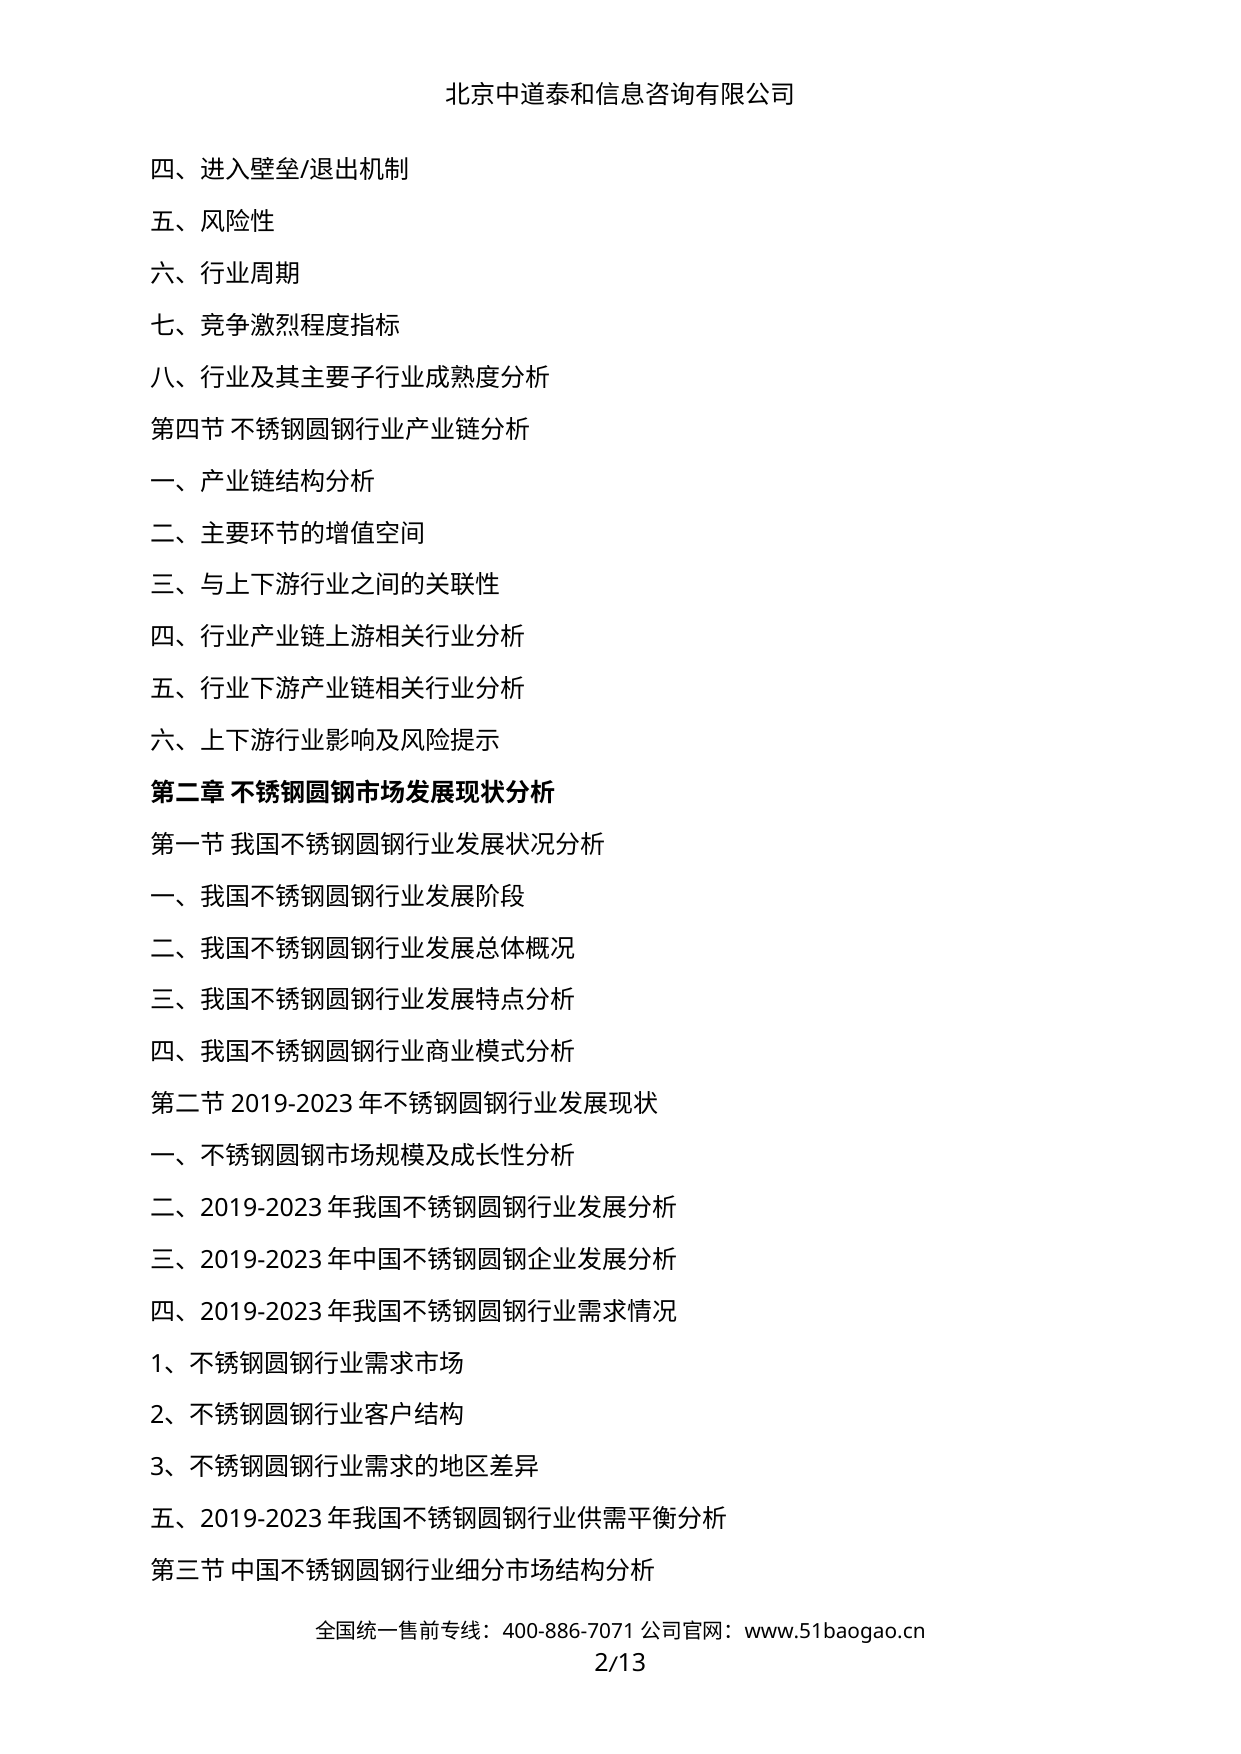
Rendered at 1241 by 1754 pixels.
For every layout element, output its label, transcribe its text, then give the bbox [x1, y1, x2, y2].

text 第四节 不锈钢圆钢行业产业链分析 [150, 409, 1090, 446]
text 3、不锈钢圆钢行业需求的地区差异 [150, 1447, 1090, 1483]
text 四、2019-2023年我国不锈钢圆钢行业需求情况 [150, 1291, 1090, 1327]
text 七、竞争激烈程度指标 [150, 306, 1090, 342]
text 第一节 我国不锈钢圆钢行业发展状况分析 [150, 824, 1090, 861]
text 一、不锈钢圆钢市场规模及成长性分析 [150, 1136, 1090, 1172]
text 2、不锈钢圆钢行业客户结构 [150, 1395, 1090, 1431]
text 四、进入壁垒/退出机制 [150, 150, 1090, 186]
text 一、我国不锈钢圆钢行业发展阶段 [150, 876, 1090, 912]
text 五、2019-2023年我国不锈钢圆钢行业供需平衡分析 [150, 1499, 1090, 1535]
text 三、我国不锈钢圆钢行业发展特点分析 [150, 980, 1090, 1016]
text 三、2019-2023年中国不锈钢圆钢企业发展分析 [150, 1239, 1090, 1276]
text 五、行业下游产业链相关行业分析 [150, 669, 1090, 705]
text 六、上下游行业影响及风险提示 [150, 721, 1090, 757]
text 四、行业产业链上游相关行业分析 [150, 617, 1090, 653]
text 四、我国不锈钢圆钢行业商业模式分析 [150, 1032, 1090, 1068]
text 第二章 不锈钢圆钢市场发展现状分析 [150, 772, 1090, 809]
text 六、行业周期 [150, 254, 1090, 290]
text 1、不锈钢圆钢行业需求市场 [150, 1343, 1090, 1379]
text 第二节 2019-2023年不锈钢圆钢行业发展现状 [150, 1084, 1090, 1120]
text 一、产业链结构分析 [150, 461, 1090, 497]
text 二、主要环节的增值空间 [150, 513, 1090, 549]
text 八、行业及其主要子行业成熟度分析 [150, 357, 1090, 394]
text 五、风险性 [150, 202, 1090, 238]
text 二、我国不锈钢圆钢行业发展总体概况 [150, 928, 1090, 964]
text 三、与上下游行业之间的关联性 [150, 565, 1090, 601]
text 二、2019-2023年我国不锈钢圆钢行业发展分析 [150, 1187, 1090, 1224]
text 第三节 中国不锈钢圆钢行业细分市场结构分析 [150, 1551, 1090, 1587]
